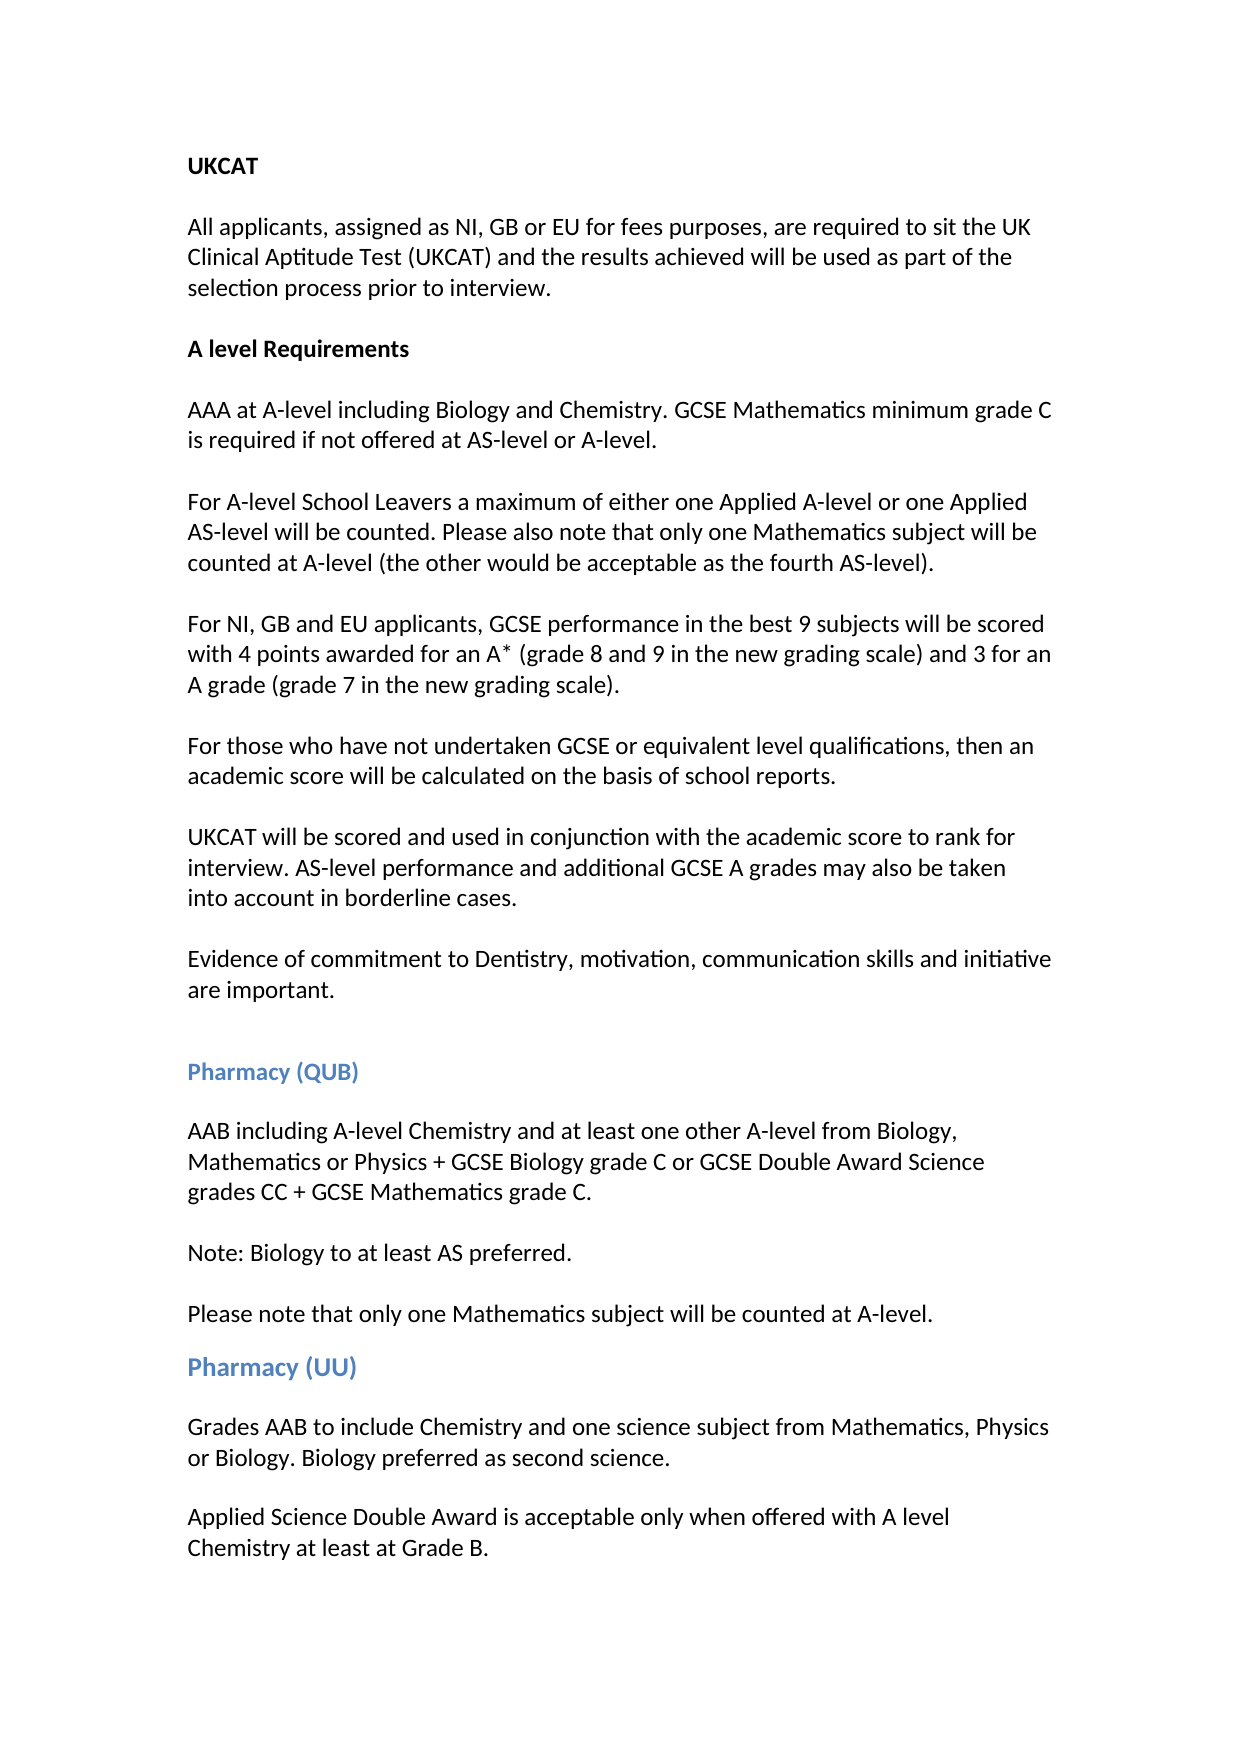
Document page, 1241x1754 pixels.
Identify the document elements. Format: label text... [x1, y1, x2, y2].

text AAB including A-level Chemistry and at least one other A-level from Biology, Mathematics or Physics + GCSE Biology grade C or GCSE Double Award Science grades CC + GCSE Mathematics grade C. [187, 1115, 1053, 1207]
text Note: Biology to at least AS preferred. [187, 1237, 1053, 1268]
text Grades AAB to include Chemistry and one science subject from Mathematics, Physics or Biology. Biology preferred as second science. [187, 1411, 1053, 1472]
text All applicants, assigned as NI, GB or EU for fees purposes, are required to sit the UK Clinical Aptitude Test (UKCAT) and the results achieved will be used as part of the selection process prior to interview. [187, 211, 1053, 303]
text For those who have not undertaken GCSE or equivalent level qualifications, then an academic score will be calculated on the basis of school reports. [187, 730, 1053, 791]
subtitle Pharmacy (QUB) [187, 1056, 1053, 1086]
subtitle Pharmacy (UU) [187, 1350, 1053, 1383]
text For A-level School Leavers a maximum of either one Applied A-level or one Applied AS-level will be counted. Please also note that only one Mathematics subject will be counted at A-level (the other would be acceptable as the fourth AS-level). [187, 486, 1053, 577]
text AAA at A-level including Biology and Chemistry. GCSE Mathematics minimum grade C is required if not offered at AS-level or A-level. [187, 394, 1053, 455]
text Evidence of commitment to Dentistry, motivation, communication skills and initiative are important. [187, 943, 1053, 1004]
text For NI, GB and EU applicants, GCSE performance in the best 9 subjects will be scored with 4 points awarded for an A* (grade 8 and 9 in the new grading scale) and 3 for an A grade (grade 7 in the new grading scale). [187, 608, 1053, 699]
text Applied Science Double Award is acceptable only when offered with A level Chemistry at least at Grade B. [187, 1501, 1053, 1562]
text UKCAT [187, 150, 1053, 181]
text UKCAT will be scored and used in conjunction with the academic score to rank for interview. AS-level performance and additional GCSE A grades may also be taken into account in borderline cases. [187, 821, 1053, 913]
text A level Requirements [187, 333, 1053, 364]
text Please note that only one Mathematics subject will be counted at A-level. [187, 1298, 1053, 1329]
